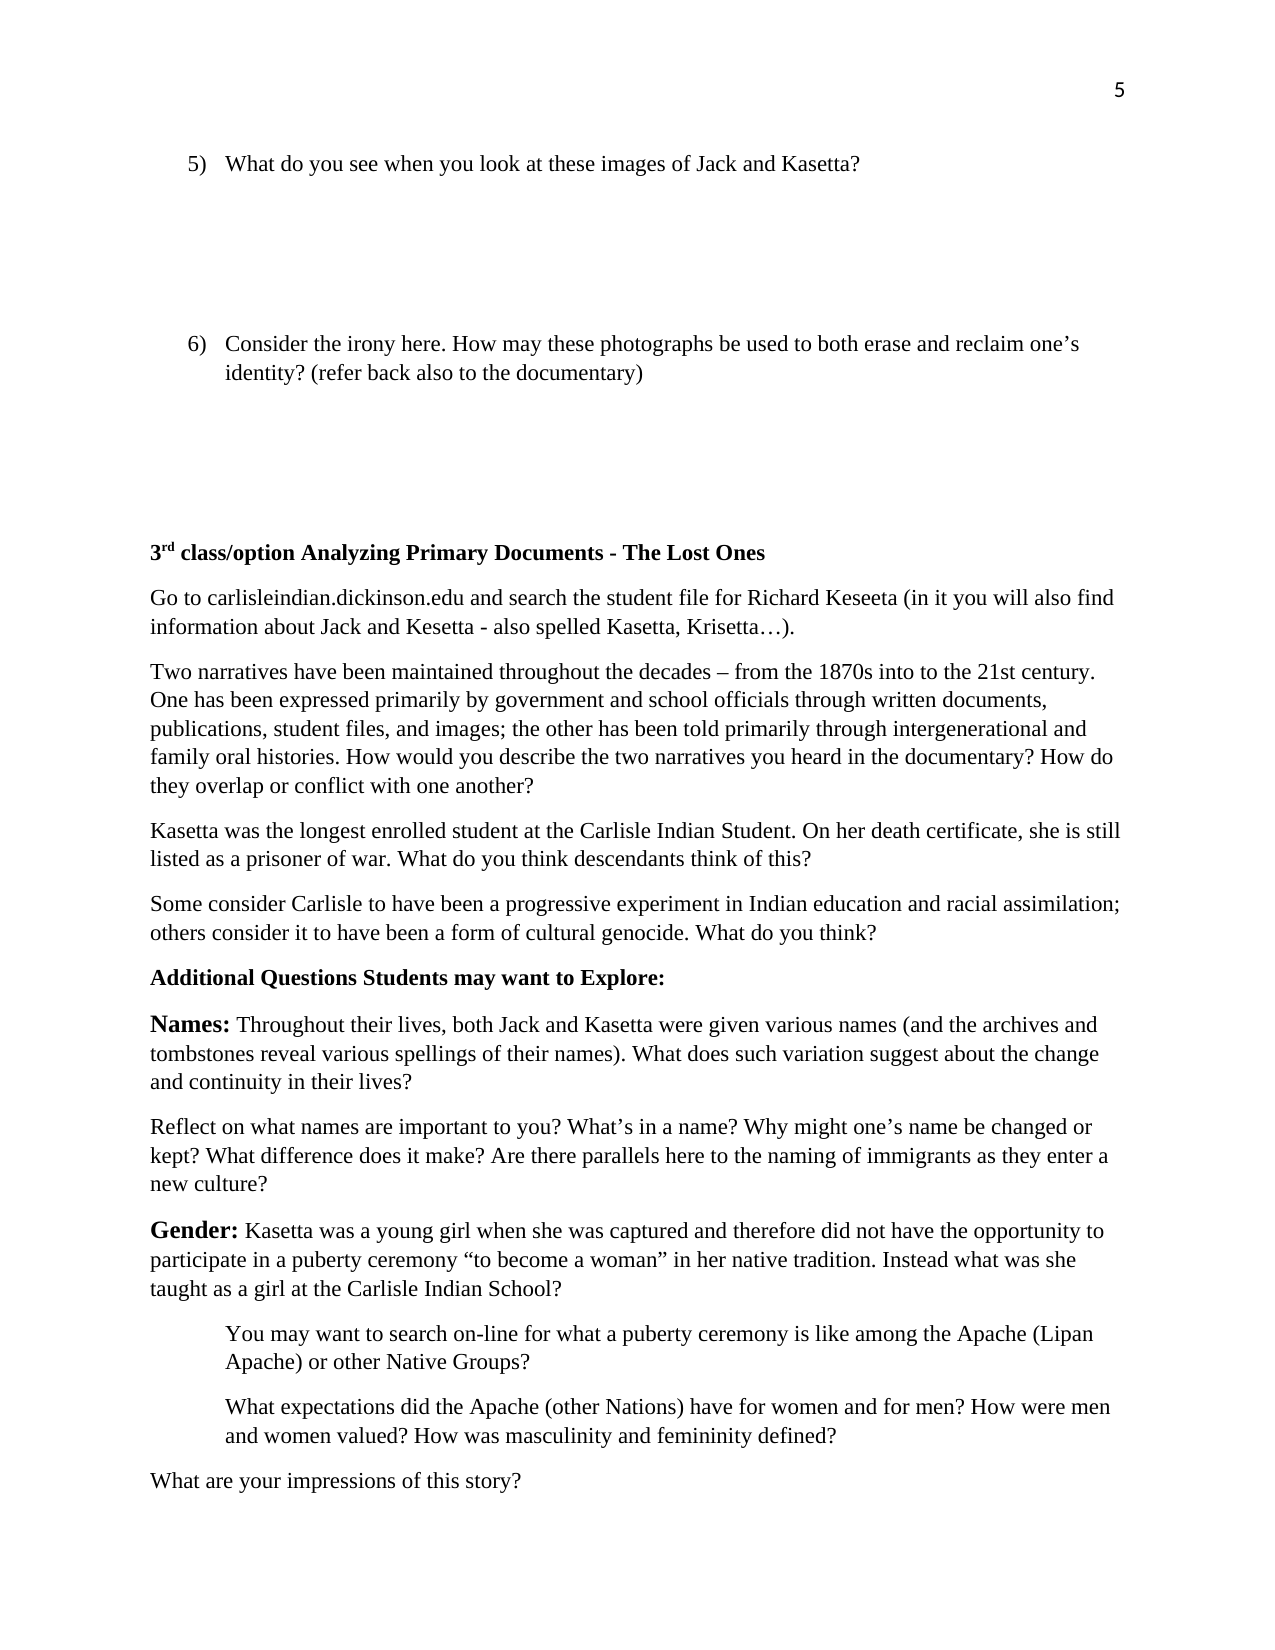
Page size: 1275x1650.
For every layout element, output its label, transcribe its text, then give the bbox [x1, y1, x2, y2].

text Names: Throughout their lives, both Jack and Kasetta were given various names (and the archives and tombstones reveal various spellings of their names). What does such variation suggest about the change and continuity in their lives? [150, 1009, 1125, 1094]
text Some consider Carlisle to have been a progressive experiment in Indian education and racial assimilation; others consider it to have been a form of cultural genocide. What do you think? [150, 890, 1125, 945]
list Consider the irony here. How may these photographs be used to both erase and reclaim one’s identity? (refer back also to the documentary) [187, 330, 1125, 385]
text Additional Questions Students may want to Explore: [150, 964, 1125, 990]
text Kasetta was the longest enrolled student at the Carlisle Indian Student. On her death certificate, she is still listed as a prisoner of war. What do you think descendants think of this? [150, 817, 1125, 872]
list What do you see when you look at these images of Jack and Kasetta? [187, 150, 1125, 176]
text Gender: Kasetta was a young girl when she was captured and therefore did not have the opportunity to participate in a puberty ceremony “to become a woman” in her native tradition. Instead what was she taught as a girl at the Carlisle Indian School? [150, 1215, 1125, 1301]
text Go to carlisleindian.dickinson.edu and search the student file for Richard Keseeta (in it you will also find information about Jack and Kesetta - also spelled Kasetta, Krisetta…). [150, 584, 1125, 639]
text Reflect on what names are important to you? What’s in a name? Why might one’s name be changed or kept? What difference does it make? Are there parallels here to the naming of immigrants as they enter a new culture? [150, 1113, 1125, 1197]
text 3rd class/option Analyzing Primary Documents - The Lost Ones [150, 539, 1125, 566]
text What are your impressions of this story? [150, 1467, 1125, 1493]
text Two narratives have been maintained throughout the decades – from the 1870s into to the 21st century. One has been expressed primarily by government and school officials through written documents, publications, student files, and images; the other has been told primarily through intergenerational and family oral histories. How would you describe the two narratives you heard in the documentary? How do they overlap or conflict with one another? [150, 658, 1125, 798]
text You may want to search on-line for what a puberty ceremony is like among the Apache (Lipan Apache) or other Native Groups? [225, 1320, 1125, 1374]
text What expectations did the Apache (other Nations) have for women and for men? How were men and women valued? How was masculinity and femininity defined? [225, 1393, 1125, 1448]
